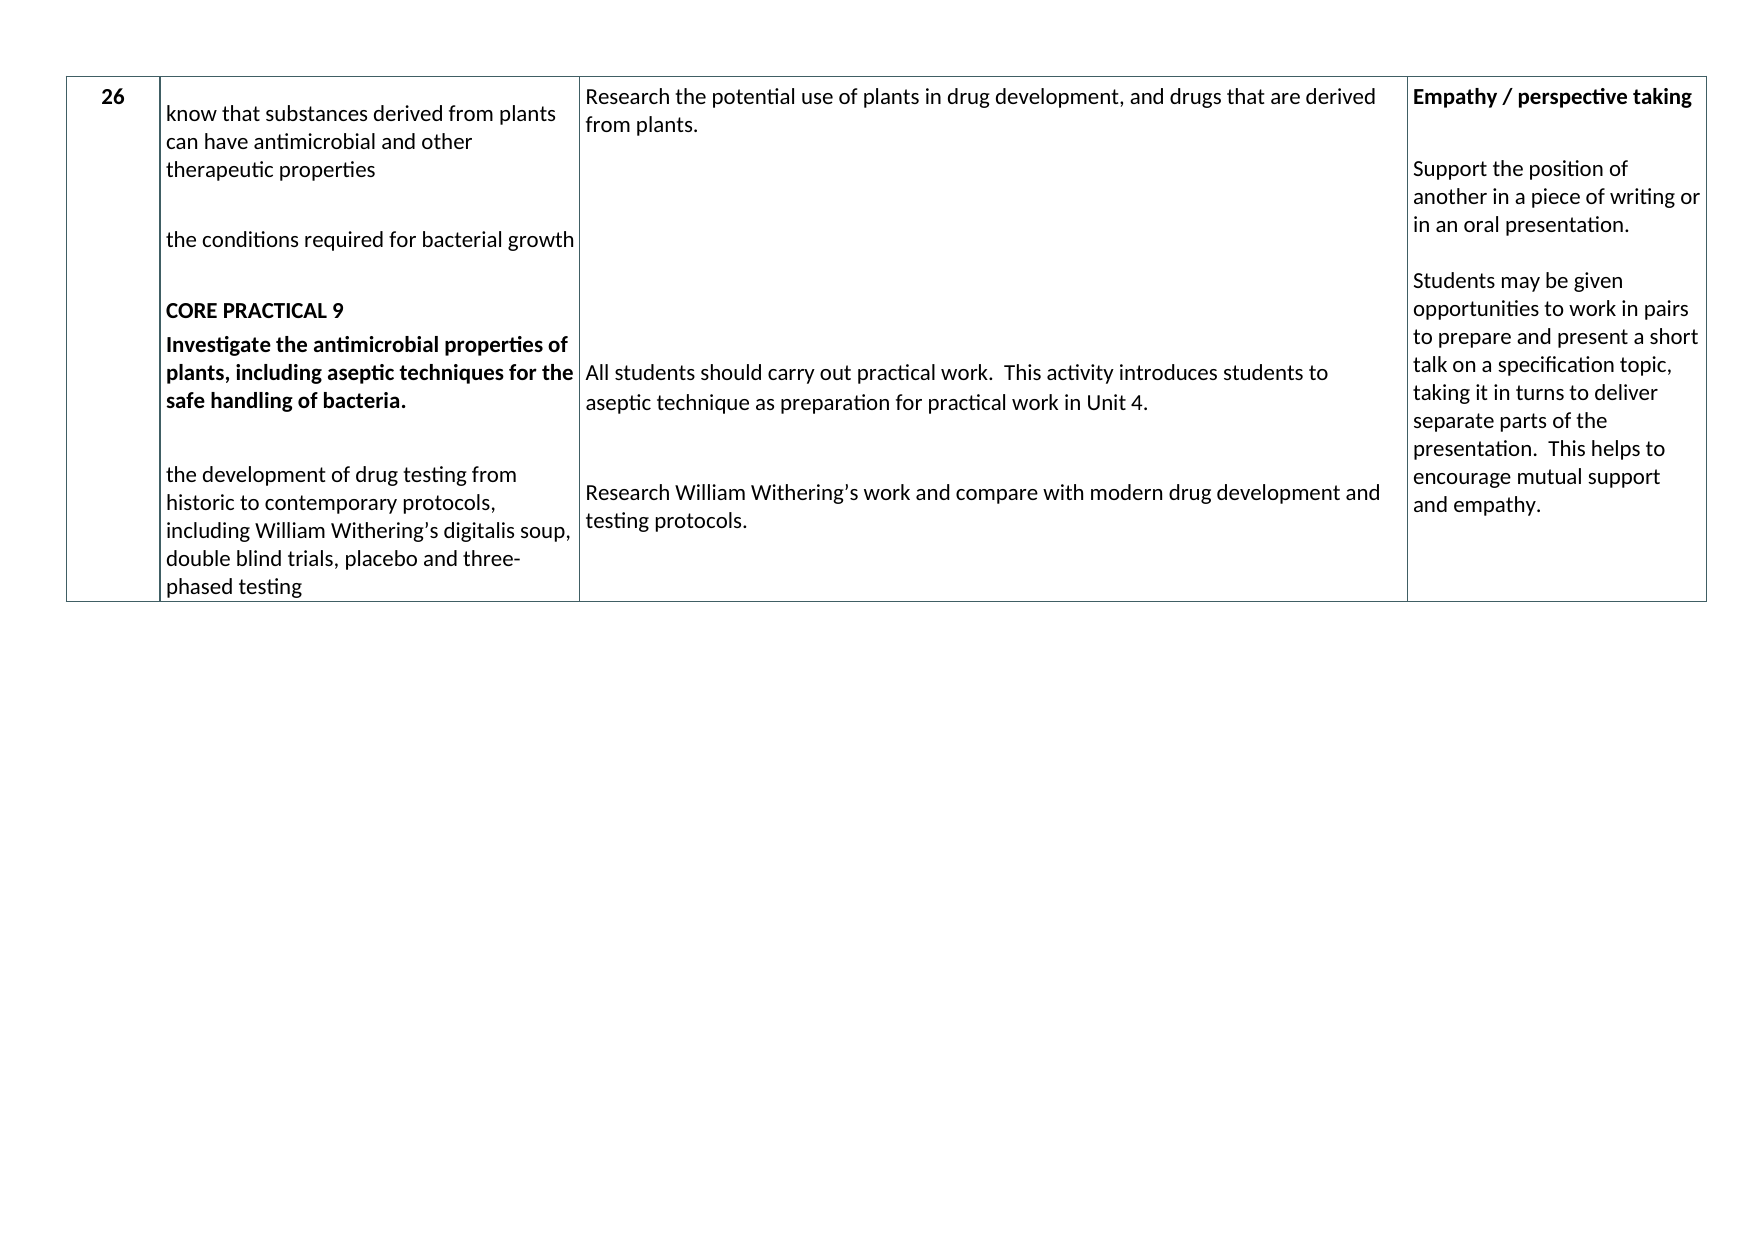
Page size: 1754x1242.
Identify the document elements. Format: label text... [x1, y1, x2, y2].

table_header Empathy / perspective taking Support the position of another in a piece of writing or in an oral presentation. Students may be given opportunities to work in pairs to prepare and present a short talk on a specification topic, taking it in turns to deliver separate parts of the presentation. This helps to encourage mutual support and empathy. [1408, 77, 1706, 601]
table_header Research the potential use of plants in drug development, and drugs that are derived from plants. All students should carry out practical work. This activity introduces students to aseptic technique as preparation for practical work in Unit 4. Research William Withering’s work and compare with modern drug development and testing protocols. [580, 77, 1407, 601]
table_header know that substances derived from plants can have antimicrobial and other therapeutic properties the conditions required for bacterial growth CORE PRACTICAL 9 Investigate the antimicrobial properties of plants, including aseptic techniques for the safe handling of bacteria. the development of drug testing from historic to contemporary protocols, including William Withering’s digitalis soup, double blind trials, placebo and three-phased testing [161, 77, 579, 601]
table_header 26 [67, 77, 159, 601]
